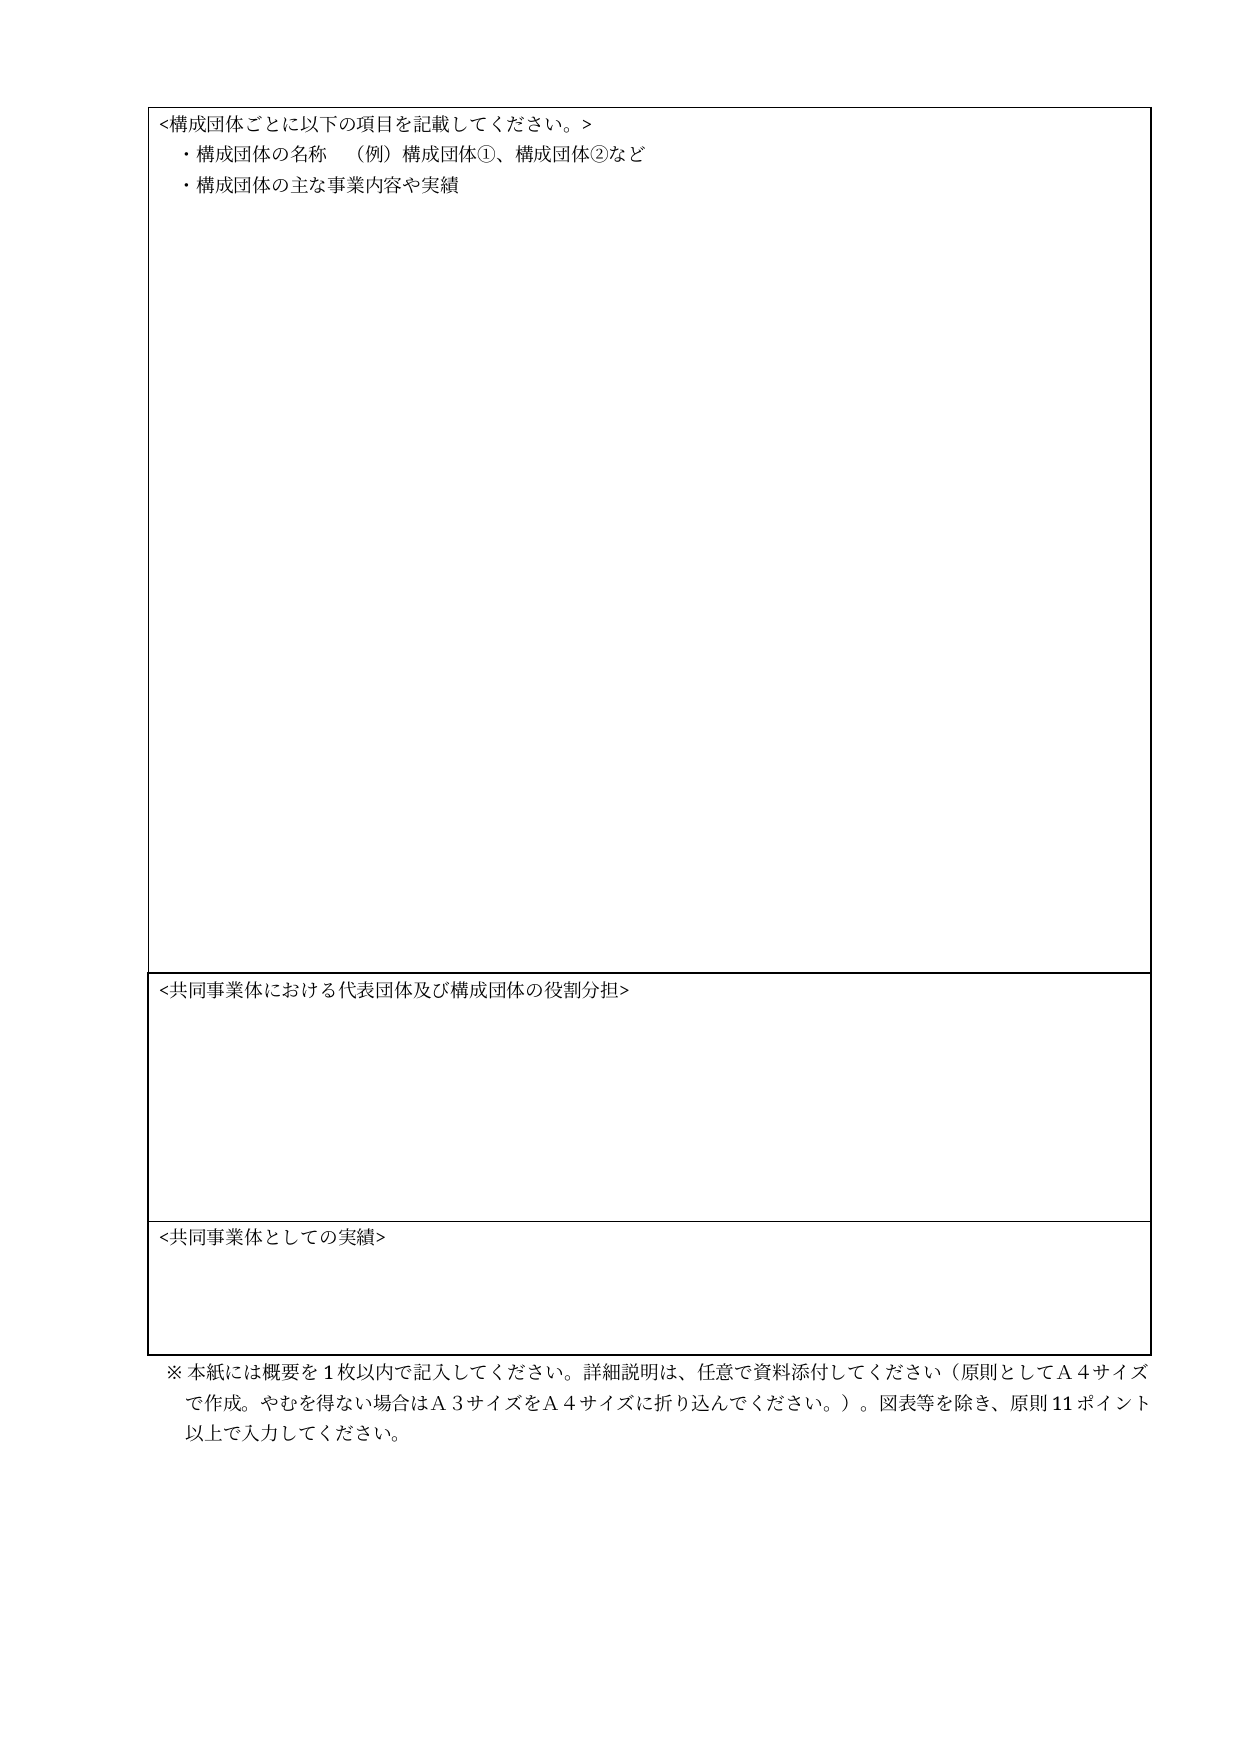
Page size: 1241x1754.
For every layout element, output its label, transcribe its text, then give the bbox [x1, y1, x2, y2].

table_header <構成団体ごとに以下の項目を記載してください。> ・構成団体の名称 （例）構成団体①、構成団体②など ・構成団体の主な事業内容や実績 [149, 108, 1150, 972]
table_cell <共同事業体における代表団体及び構成団体の役割分担> [149, 974, 1150, 1221]
text ※ 本紙には概要を1枚以内で記入してください。詳細説明は、任意で資料添付してください（原則としてＡ４サイズで作成。やむを得ない場合はＡ３サイズをＡ４サイズに折り込んでください。）。図表等を除き、原則11ポイント以上で入力してください。 [167, 1356, 1152, 1448]
table_cell <共同事業体としての実績> [149, 1222, 1150, 1354]
